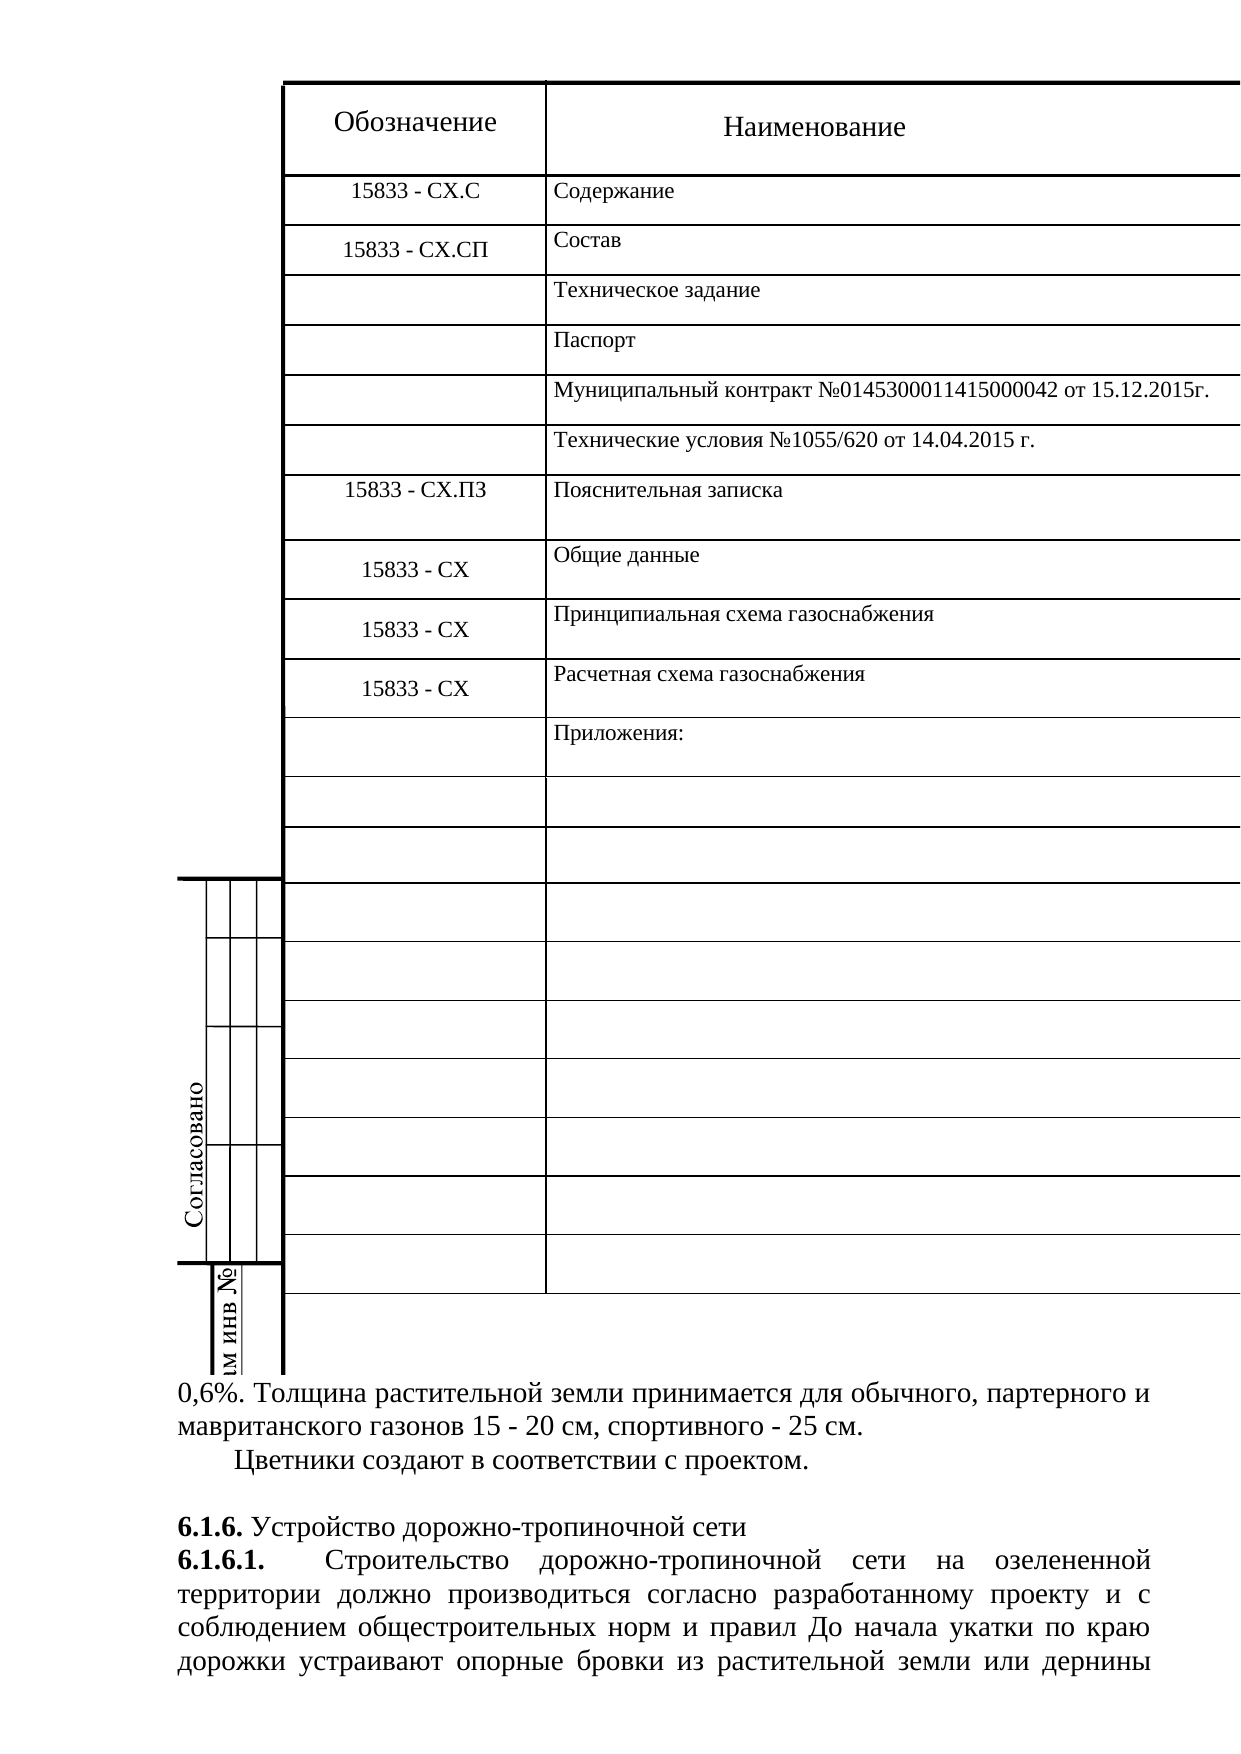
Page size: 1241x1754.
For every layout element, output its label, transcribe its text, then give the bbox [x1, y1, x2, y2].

text Цветники создают в соответствии с проектом. [177, 1442, 1152, 1475]
text 6.1.5.9. Газоны следует устраивать на полностью подготовленном и спланированном растительном грунте с соблюдением уклона основания 0,5 - 0,6%. Толщина растительной земли принимается для обычного, партерного и мавританского газонов 15 - 20 см, спортивного - 25 см. [177, 1375, 1152, 1442]
text 6.1.6.1. Строительство дорожно-тропиночной сети на озелененной территории должно производиться согласно разработанному проекту и с соблюдением общестроительных норм и правил До начала укатки по краю дорожки устраивают опорные бровки из растительной земли или дернины высотой от верхнего покрытия 15 см, шириной 50 см. [177, 1542, 1152, 1677]
text 6.1.6. Устройство дорожно-тропиночной сети [177, 1509, 1152, 1542]
